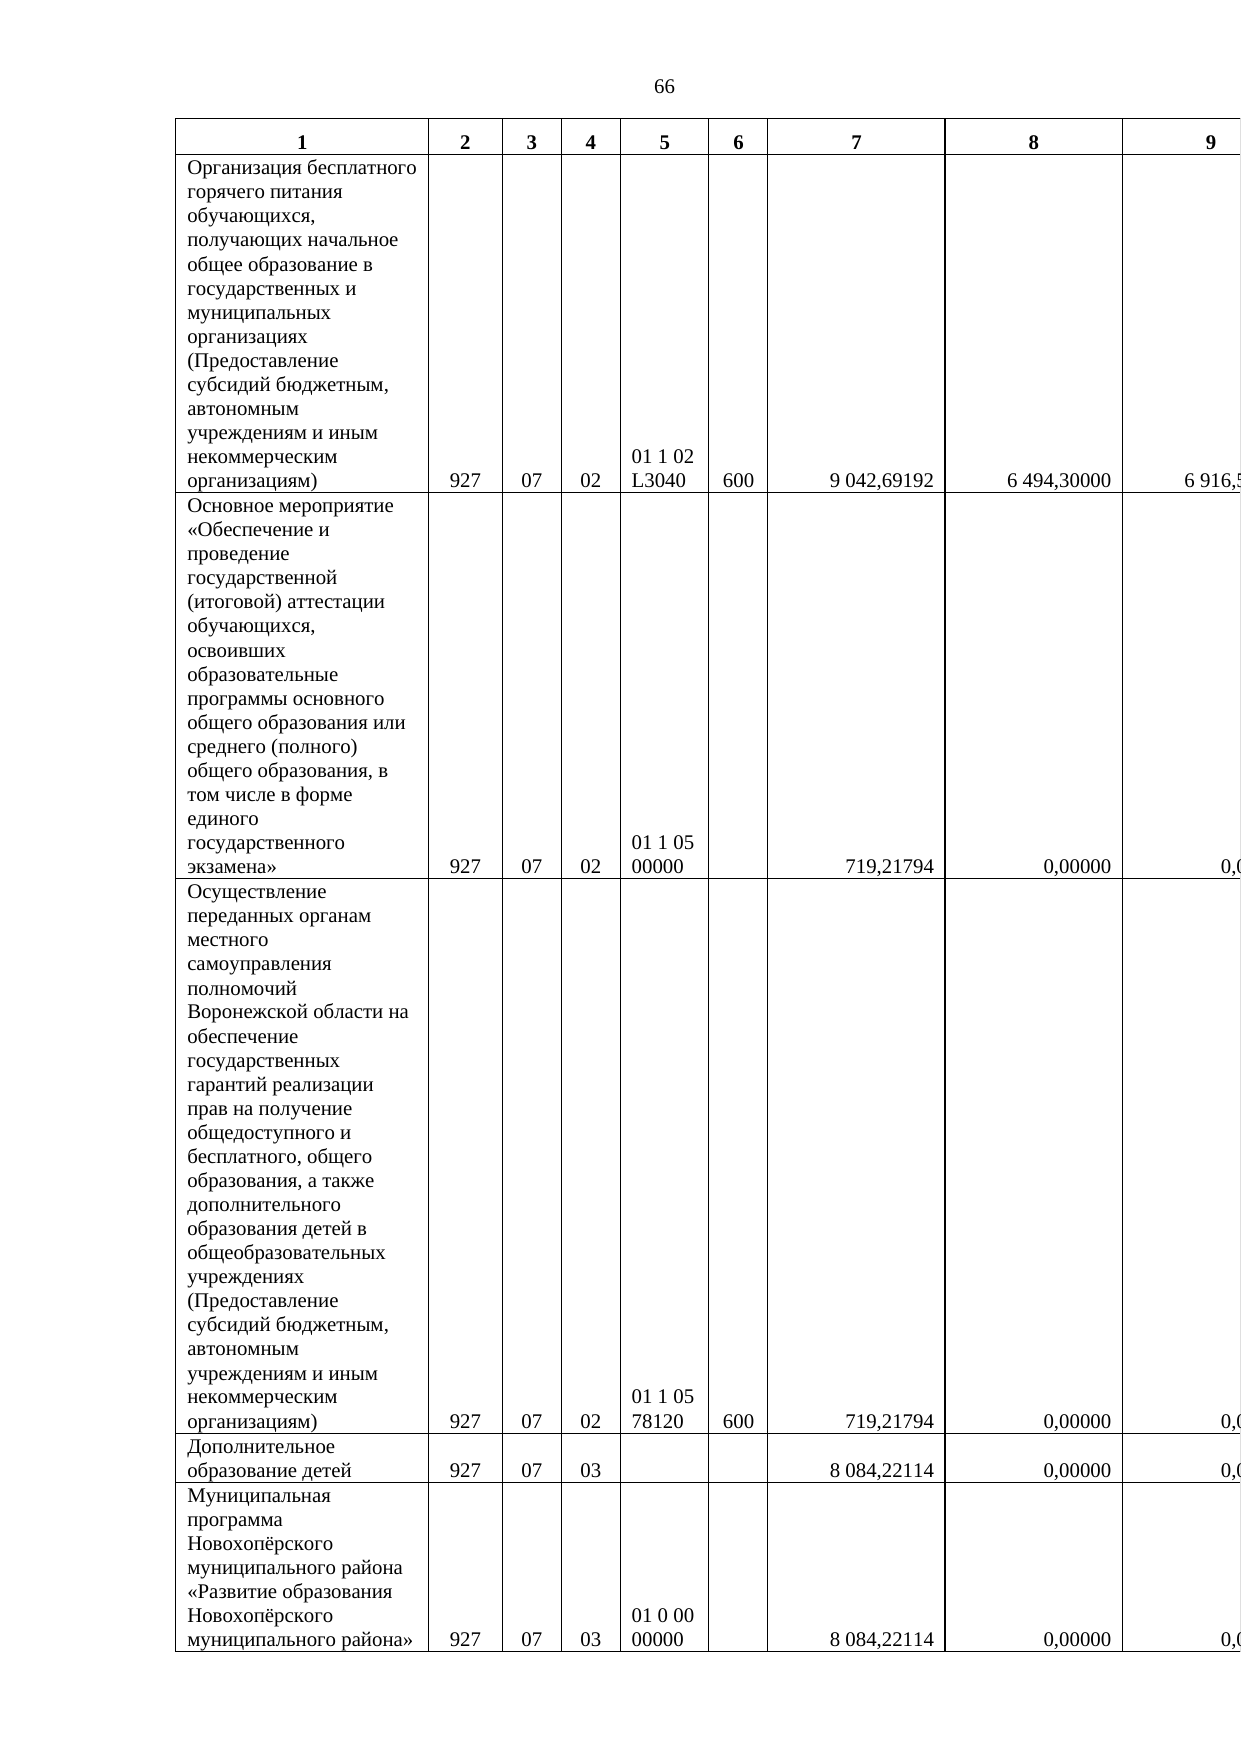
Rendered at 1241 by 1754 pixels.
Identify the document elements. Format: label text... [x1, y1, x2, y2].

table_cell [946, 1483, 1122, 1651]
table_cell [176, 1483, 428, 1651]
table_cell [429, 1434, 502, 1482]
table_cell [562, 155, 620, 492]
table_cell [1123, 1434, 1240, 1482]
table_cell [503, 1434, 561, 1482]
table_header 3 [503, 119, 561, 154]
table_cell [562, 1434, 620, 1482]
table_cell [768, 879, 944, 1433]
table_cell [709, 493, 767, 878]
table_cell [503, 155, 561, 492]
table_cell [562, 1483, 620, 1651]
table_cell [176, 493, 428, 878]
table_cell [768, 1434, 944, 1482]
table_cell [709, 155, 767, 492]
table_header 5 [621, 119, 708, 154]
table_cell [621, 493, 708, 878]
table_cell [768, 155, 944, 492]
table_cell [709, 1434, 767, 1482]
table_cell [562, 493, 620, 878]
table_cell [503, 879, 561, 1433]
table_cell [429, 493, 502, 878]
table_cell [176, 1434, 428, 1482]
table_header 6 [709, 119, 767, 154]
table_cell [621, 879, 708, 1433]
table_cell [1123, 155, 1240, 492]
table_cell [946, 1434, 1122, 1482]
table_header 9 [1123, 119, 1240, 154]
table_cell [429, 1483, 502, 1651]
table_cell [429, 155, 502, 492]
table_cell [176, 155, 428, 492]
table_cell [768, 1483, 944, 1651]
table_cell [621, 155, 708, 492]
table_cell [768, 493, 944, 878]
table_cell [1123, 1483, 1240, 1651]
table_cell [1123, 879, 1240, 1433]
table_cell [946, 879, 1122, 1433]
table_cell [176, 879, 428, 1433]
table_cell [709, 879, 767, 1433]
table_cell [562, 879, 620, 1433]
table_header 4 [562, 119, 620, 154]
table_header 1 [176, 119, 428, 154]
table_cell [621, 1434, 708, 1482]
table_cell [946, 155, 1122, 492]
table_header 7 [768, 119, 944, 154]
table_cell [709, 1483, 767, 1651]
table_header 2 [429, 119, 502, 154]
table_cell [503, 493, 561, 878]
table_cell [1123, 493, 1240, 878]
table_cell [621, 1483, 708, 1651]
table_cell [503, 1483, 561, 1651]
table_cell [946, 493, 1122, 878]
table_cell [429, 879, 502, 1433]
table_header 8 [946, 119, 1122, 154]
